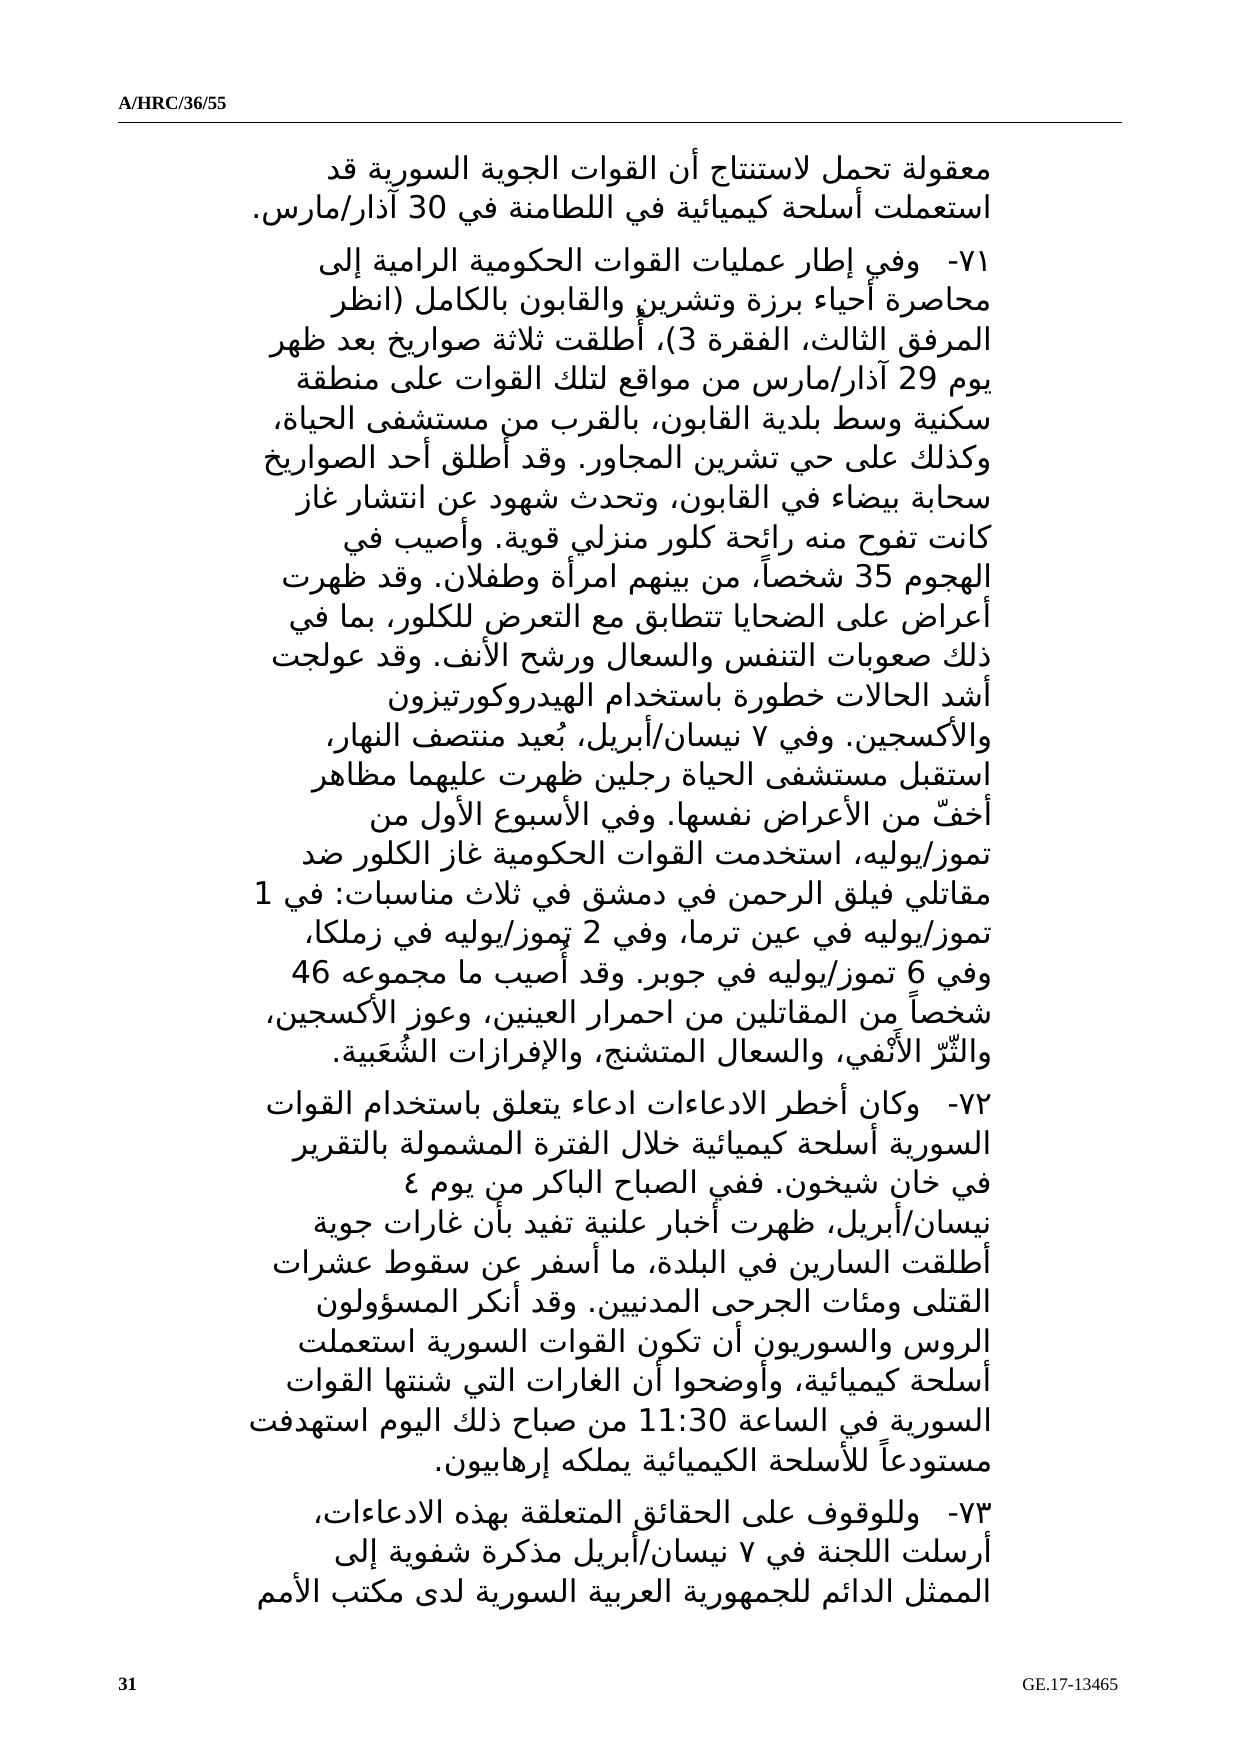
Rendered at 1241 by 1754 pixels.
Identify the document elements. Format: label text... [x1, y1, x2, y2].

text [248, 148, 992, 227]
text ٧٢- وكان أخطر الادعاءات ادعاء يتعلق باستخدام القوات السورية أسلحة كيميائية خلال الفترة المشمولة بالتقرير في خان شيخون. ففي الصباح الباكر من يوم ٤ نيسان/أبريل، ظهرت أخبار علنية تفيد بأن غارات جوية أطلقت السارين في البلدة، ما أسفر عن سقوط عشرات القتلى ومئات الجرحى المدنيين. وقد أنكر المسؤولون الروس والسوريون أن تكون القوات السورية استعملت أسلحة كيميائية، وأوضحوا أن الغارات التي شنتها القوات السورية في الساعة 11:30 من صباح ذلك اليوم استهدفت مستودعاً للأسلحة الكيميائية يملكه إرهابيون. [248, 1083, 992, 1479]
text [248, 1491, 992, 1610]
text ٧١- وفي إطار عمليات القوات الحكومية الرامية إلى محاصرة أحياء برزة وتشرين والقابون بالكامل (انظر المرفق الثالث، الفقرة 3)، أُطلقت ثلاثة صواريخ بعد ظهر يوم 29 آذار/مارس من مواقع لتلك القوات على منطقة سكنية وسط بلدية القابون، بالقرب من مستشفى الحياة، وكذلك على حي تشرين المجاور. وقد أطلق أحد الصواريخ سحابة بيضاء في القابون، وتحدث شهود عن انتشار غاز كانت تفوح منه رائحة كلور منزلي قوية. وأصيب في الهجوم 35 شخصاً، من بينهم امرأة وطفلان. وقد ظهرت أعراض على الضحايا تتطابق مع التعرض للكلور، بما في ذلك صعوبات التنفس والسعال ورشح الأنف. وقد عولجت أشد الحالات خطورة باستخدام الهيدروكورتيزون والأكسجين. وفي ٧ نيسان/أبريل، بُعيد منتصف النهار، استقبل مستشفى الحياة رجلين ظهرت عليهما مظاهر أخفّ من الأعراض نفسها. وفي الأسبوع الأول من تموز/يوليه، استخدمت القوات الحكومية غاز الكلور ضد مقاتلي فيلق الرحمن في دمشق في ثلاث مناسبات: في 1 تموز/يوليه في عين ترما، وفي 2 تموز/يوليه في زملكا، وفي 6 تموز/يوليه في جوبر. وقد أُصيب ما مجموعه 46 شخصاً من المقاتلين من احمرار العينين، وعوز الأكسجين، والثّرّ الأَنْفي، والسعال المتشنج، والإفرازات الشُعَبية. [248, 239, 992, 1071]
